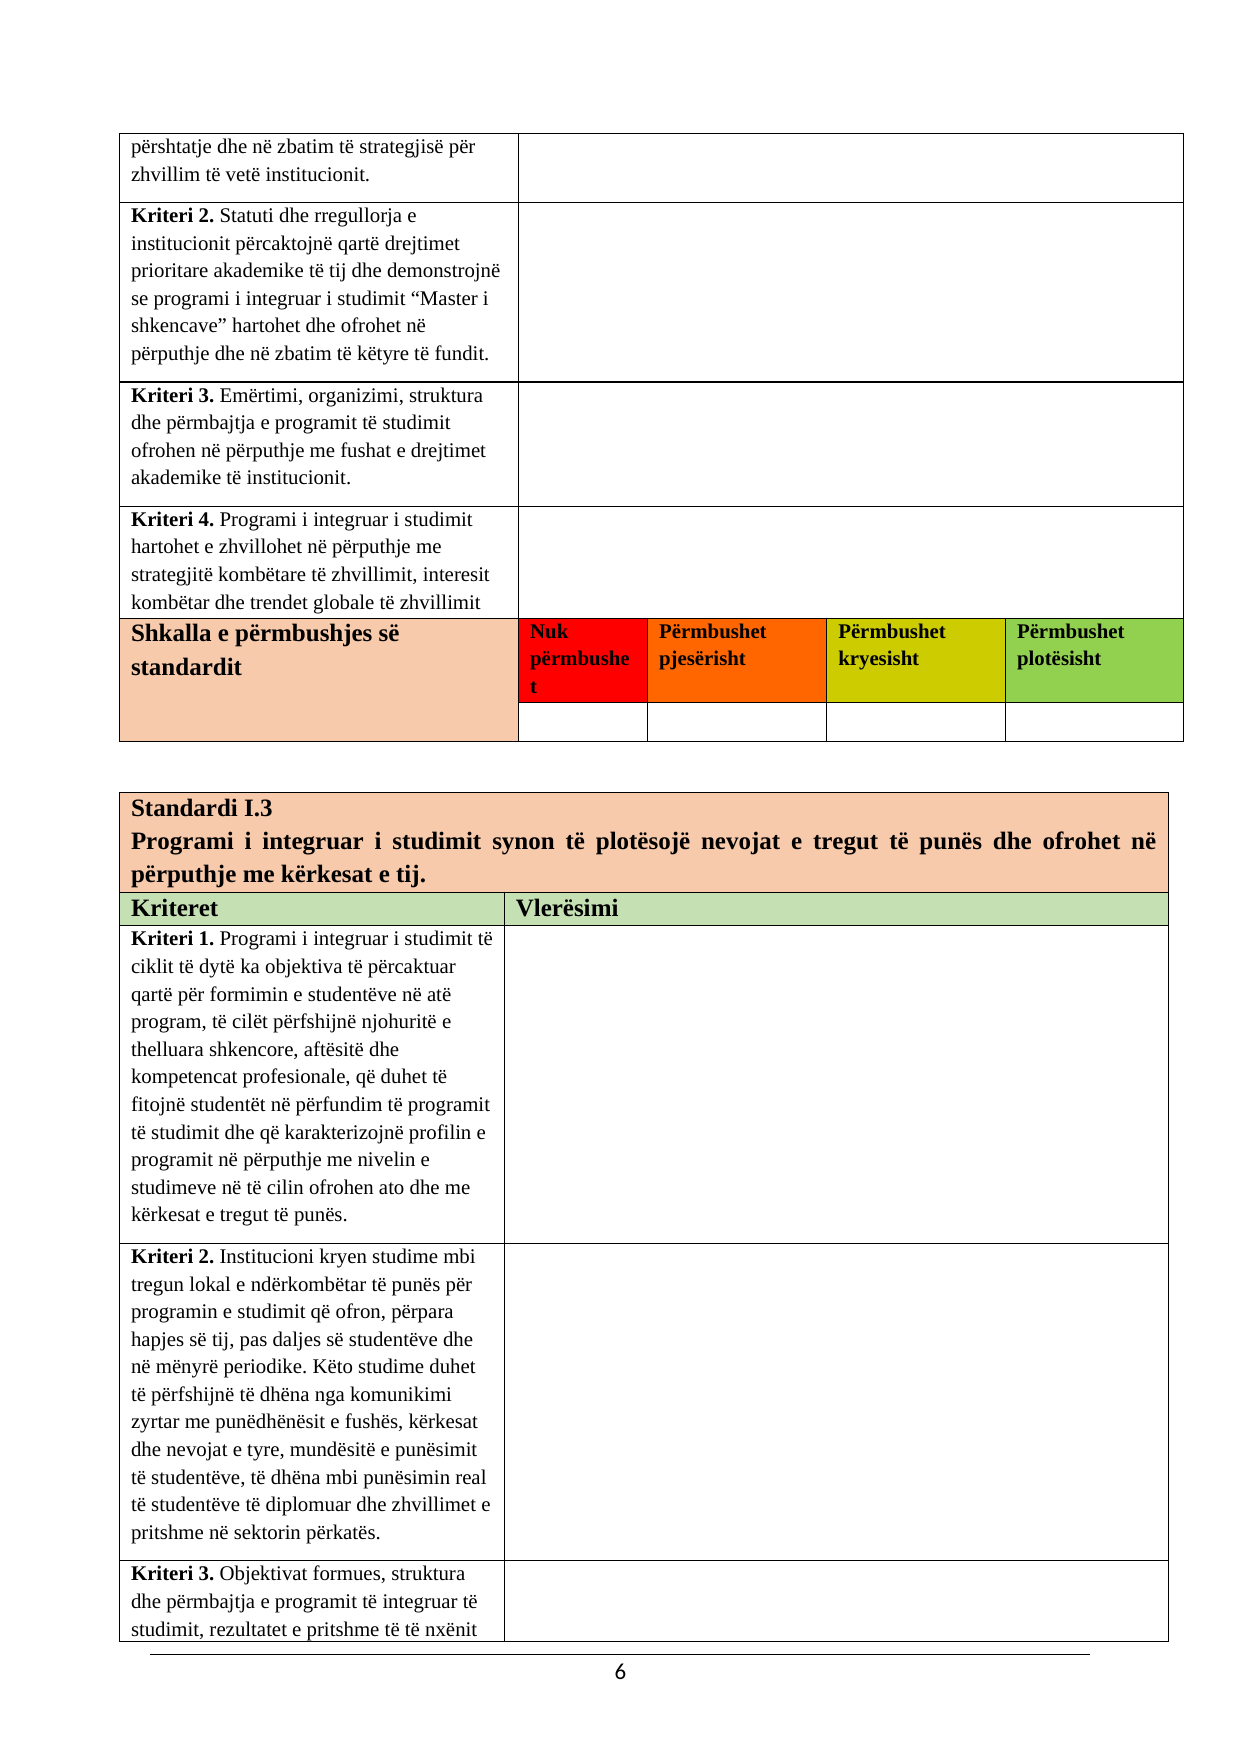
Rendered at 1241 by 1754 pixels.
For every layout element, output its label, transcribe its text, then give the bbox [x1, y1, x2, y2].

table_cell [519, 134, 1183, 202]
table_cell Nuk përmbushet [519, 619, 647, 702]
table_header Standardi I.3 Programi i integruar i studimit synon të plotësojë nevojat e tregut të punës dhe ofrohet në përputhje me kërkesat e tij. [120, 793, 1168, 892]
table_cell Kriteret [120, 893, 504, 925]
table_cell [648, 703, 826, 741]
table_cell Kriteri 3. Emërtimi, organizimi, struktura dhe përmbajtja e programit të studimit ofrohen në përputhje me fushat e drejtimet akademike të institucionit. [120, 383, 518, 506]
table_cell Përmbushet kryesisht [827, 619, 1005, 702]
table_cell [519, 383, 1183, 506]
table_cell Vlerësimi [505, 893, 1168, 925]
table_cell [505, 926, 1168, 1243]
table_cell Kriteri 2. Institucioni kryen studime mbi tregun lokal e ndërkombëtar të punës për programin e studimit që ofron, përpara hapjes së tij, pas daljes së studentëve dhe në mënyrë periodike. Këto studime duhet të përfshijnë të dhëna nga komunikimi zyrtar me punëdhënësit e fushës, kërkesat dhe nevojat e tyre, mundësitë e punësimit të studentëve, të dhëna mbi punësimin real të studentëve të diplomuar dhe zhvillimet e pritshme në sektorin përkatës. [120, 1244, 504, 1560]
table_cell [120, 1561, 504, 1641]
table_cell [519, 203, 1183, 381]
table_cell Përmbushet pjesërisht [648, 619, 826, 702]
table_cell [827, 703, 1005, 741]
table_cell Shkalla e përmbushjes së standardit [120, 619, 518, 741]
table_cell Kriteri 1. Programi i integruar i studimit të ciklit të dytë ka objektiva të përcaktuar qartë për formimin e studentëve në atë program, të cilët përfshijnë njohuritë e thelluara shkencore, aftësitë dhe kompetencat profesionale, që duhet të fitojnë studentët në përfundim të programit të studimit dhe që karakterizojnë profilin e programit në përputhje me nivelin e studimeve në të cilin ofrohen ato dhe me kërkesat e tregut të punës. [120, 926, 504, 1243]
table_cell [120, 134, 518, 202]
table_cell Kriteri 4. Programi i integruar i studimit hartohet e zhvillohet në përputhje me strategjitë kombëtare të zhvillimit, interesit kombëtar dhe trendet globale të zhvillimit [120, 507, 518, 617]
table_cell [505, 1244, 1168, 1560]
table_cell Përmbushet plotësisht [1006, 619, 1183, 702]
table_cell [519, 507, 1183, 617]
table_cell [505, 1561, 1168, 1641]
table_cell [519, 703, 647, 741]
table_cell Kriteri 2. Statuti dhe rregullorja e institucionit përcaktojnë qartë drejtimet prioritare akademike të tij dhe demonstrojnë se programi i integruar i studimit “Master i shkencave” hartohet dhe ofrohet në përputhje dhe në zbatim të këtyre të fundit. [120, 203, 518, 381]
table_cell [1006, 703, 1183, 741]
